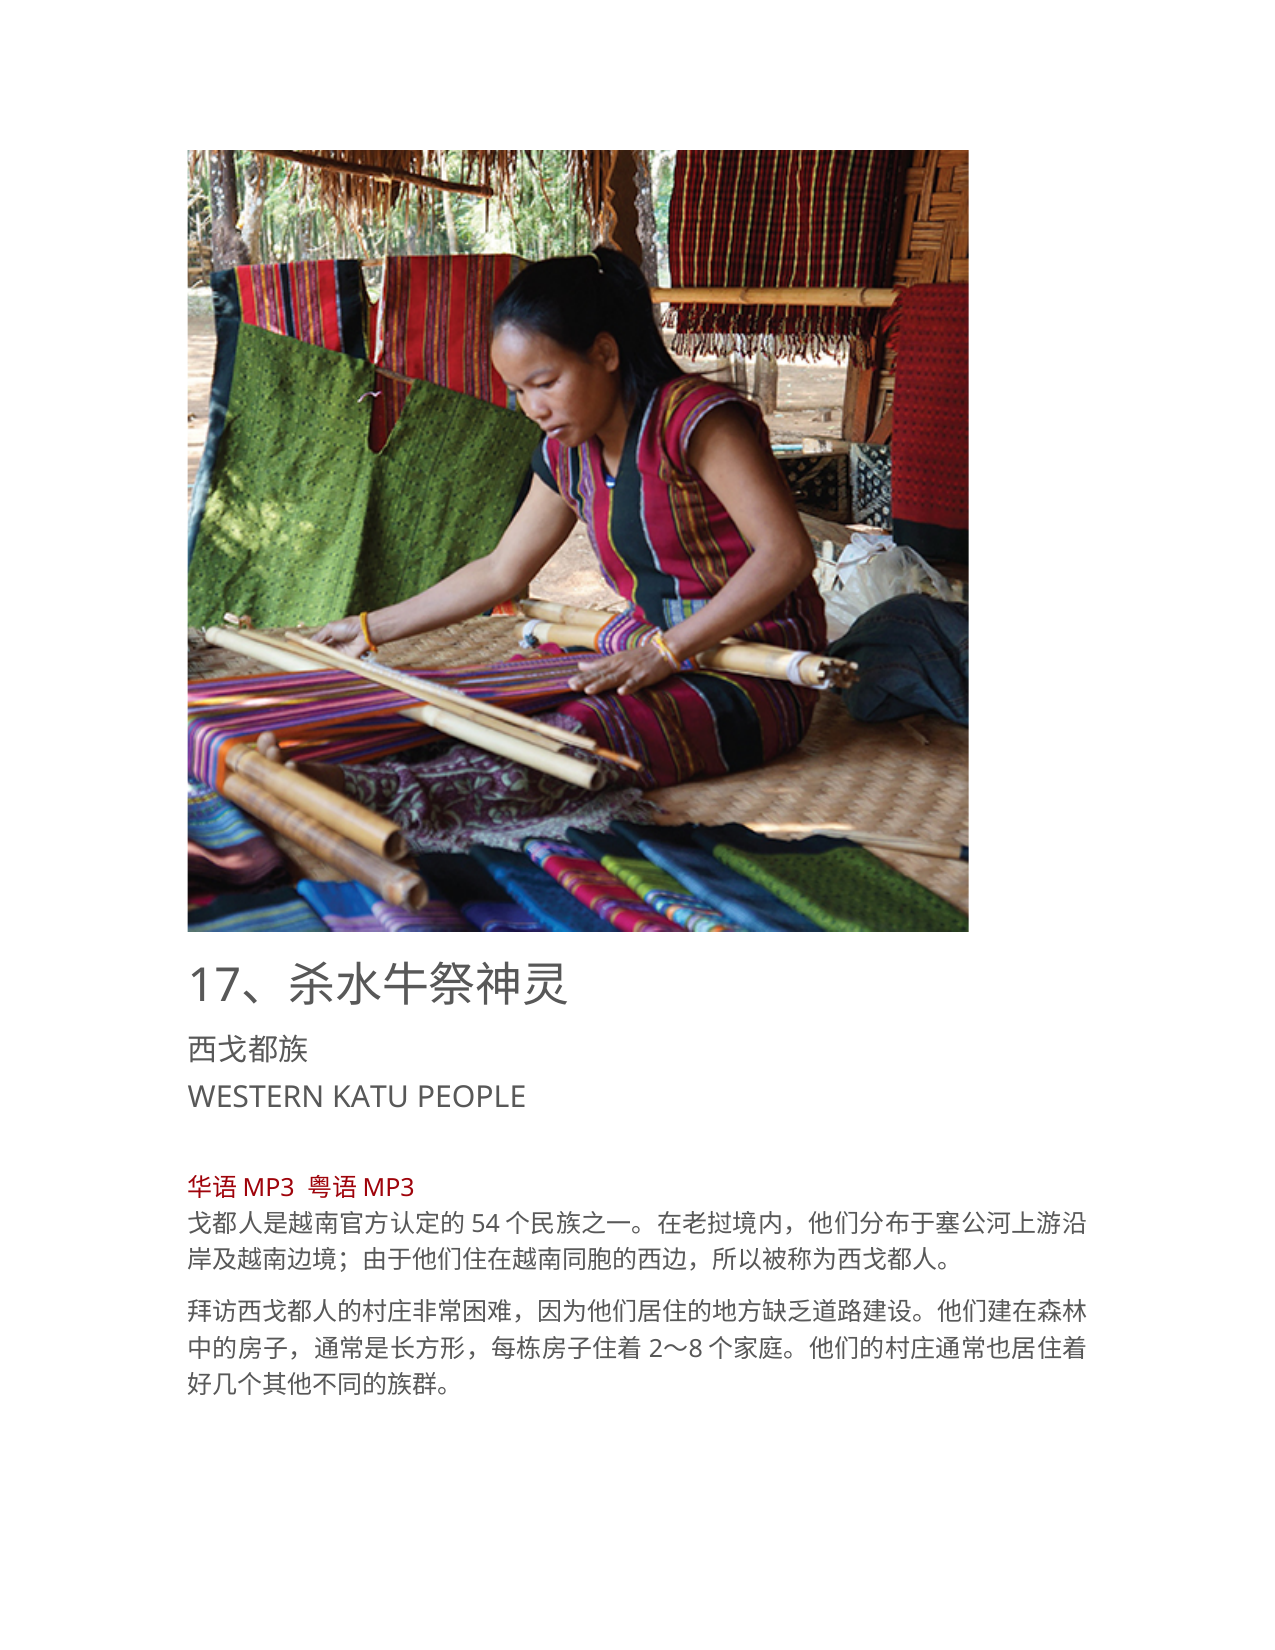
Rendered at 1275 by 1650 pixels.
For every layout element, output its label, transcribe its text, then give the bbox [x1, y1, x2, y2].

text 17、杀水牛祭神灵 [187, 947, 1087, 1015]
text 戈都人是越南官方认定的54个民族之一。在老挝境内，他们分布于塞公河上游沿岸及越南边境；由于他们住在越南同胞的西边，所以被称为西戈都人。 [187, 1204, 1087, 1276]
text 华语MP3 粤语MP3 [187, 1167, 1087, 1204]
picture [187, 150, 969, 932]
text 拜访西戈都人的村庄非常困难，因为他们居住的地方缺乏道路建设。他们建在森林中的房子，通常是长方形，每栋房子住着2～8个家庭。他们的村庄通常也居住着好几个其他不同的族群。 [187, 1292, 1087, 1401]
text 西戈都族 WESTERN KATU PEOPLE [187, 1023, 1087, 1116]
